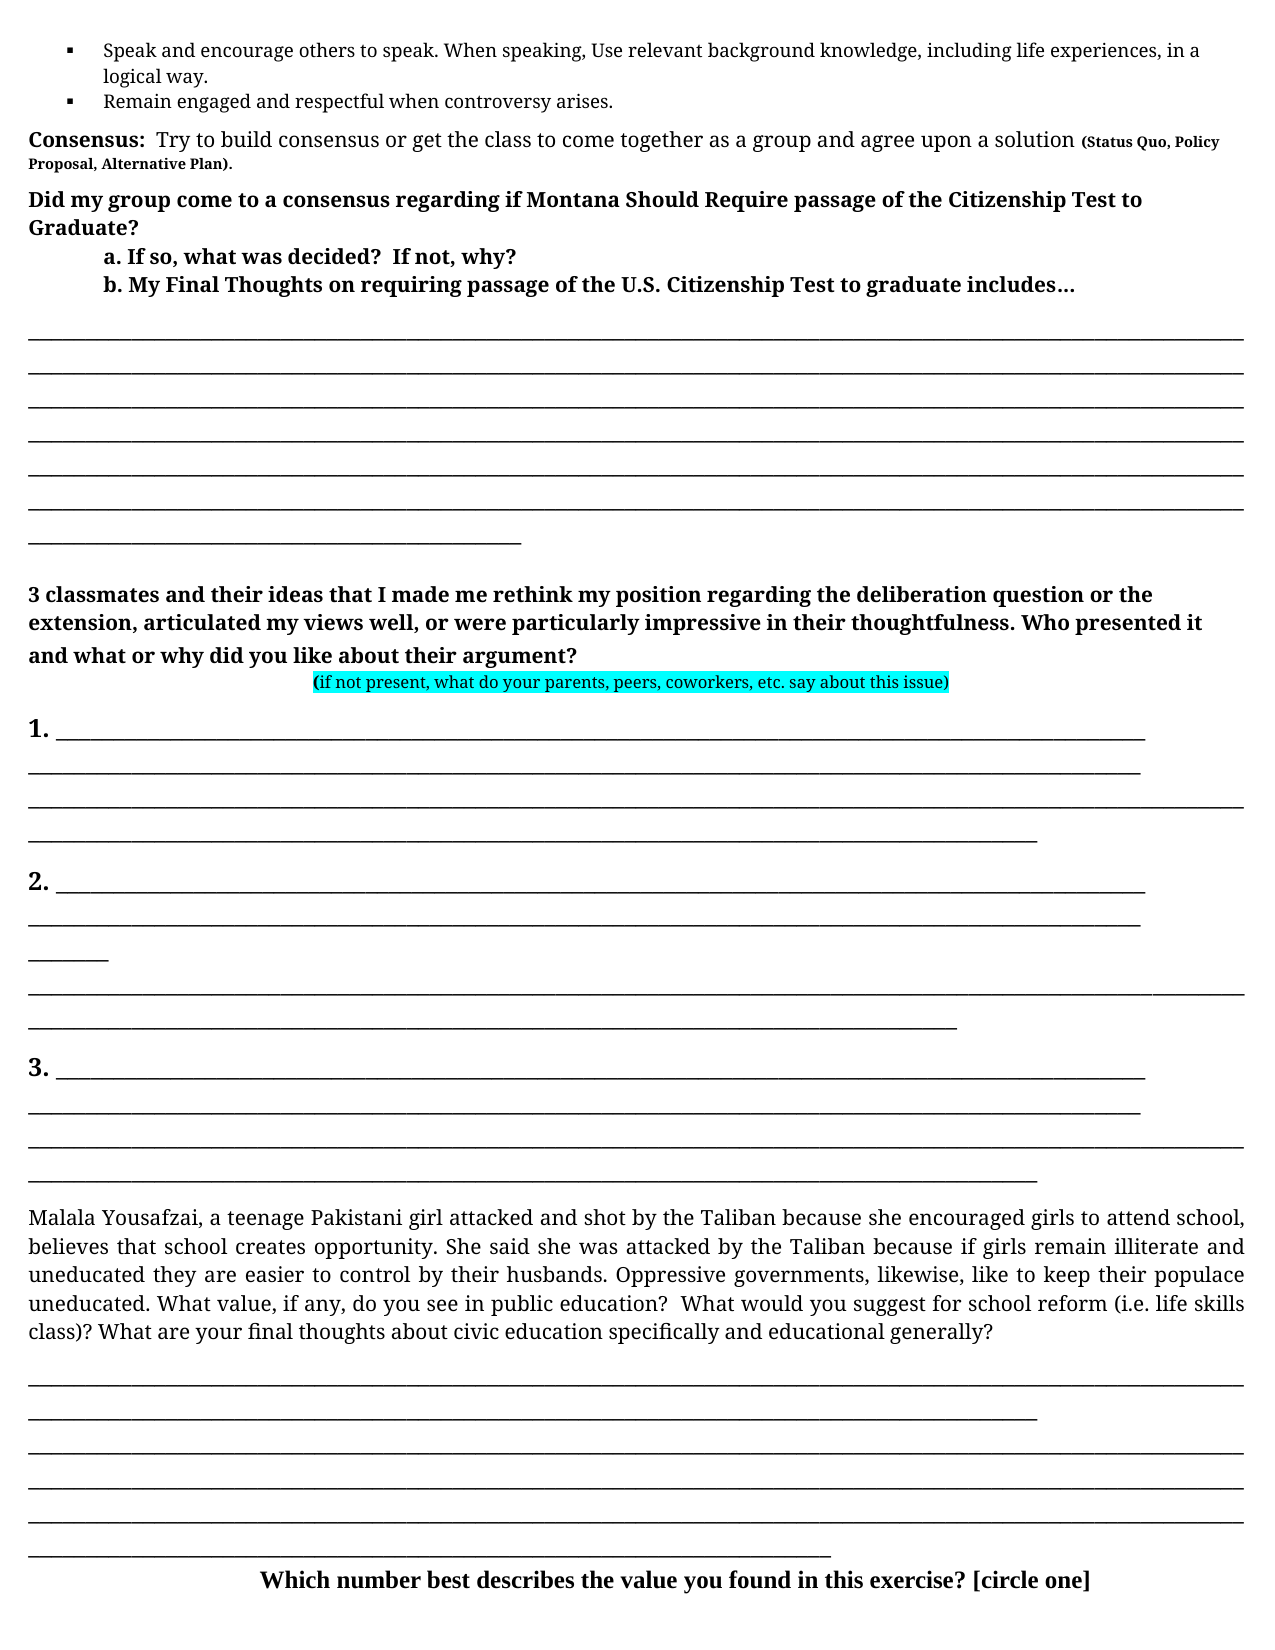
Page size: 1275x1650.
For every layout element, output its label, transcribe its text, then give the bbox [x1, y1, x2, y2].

list Remain engaged and respectful when controversy arises. [66, 88, 1247, 114]
text Consensus: Try to build consensus or get the class to come together as a group and agree upon a solution (Status Quo, Policy Proposal, Alternative Plan). Did my group come to a consensus regarding if Montana Should Require passage of the Citizenship Test to Graduate? a. If so, what was decided? If not, why? b. My Final Thoughts on requiring passage of the U.S. Citizenship Test to graduate includes... [28, 114, 1247, 299]
text 3 classmates and their ideas that I made me rethink my position regarding the deliberation question or the extension, articulated my views well, or were particularly impressive in their thoughtfulness. Who presented it and what or why did you like about their argument? (if not present, what do your parents, peers, coworkers, etc. say about this issue) [28, 580, 1247, 693]
text __________________________________________________________________________________________________________________________________________________________________________________________________ [28, 931, 1247, 1033]
text __________________________________________________________________________________________________________________________________________________________________________________________________ ____________________________________________________________________________________________________________________________________________________________________________________________________________________________________________________________________________________________________________________________________________________________________________________________________ Which number best describes the value you found in this exercise? [circle one] [28, 1346, 1247, 1595]
text 2. _______________________________________________________________________________________________ _________________________________________________________________________________________________ [28, 863, 1247, 931]
list Speak and encourage others to speak. When speaking, Use relevant background knowledge, including life experiences, in a logical way. [66, 37, 1247, 88]
text 3. _______________________________________________________________________________________________ _________________________________________________________________________________________________ [28, 1050, 1247, 1118]
text 1. _______________________________________________________________________________________________ _________________________________________________________________________________________________ __________________________________________________________________________________________________________________________________________________________________________________________________ [28, 710, 1247, 846]
text _______________________________________________________________________________________________________________________________________________________________________________________________________________________________________________________________________________________________________________________________________________________________________________________________________________________________________________________________________________________________________________________________________________________________________________________________________________________________________________________________________________________________________ [28, 299, 1247, 549]
text __________________________________________________________________________________________________________________________________________________________________________________________________ Malala Yousafzai, a teenage Pakistani girl attacked and shot by the Taliban because she encouraged girls to attend school, believes that school creates opportunity. She said she was attacked by the Taliban because if girls remain illiterate and uneducated they are easier to control by their husbands. Oppressive governments, likewise, like to keep their populace uneducated. What value, if any, do you see in public education? What would you suggest for school reform (i.e. life skills class)? What are your final thoughts about civic education specifically and educational generally? [28, 1118, 1247, 1346]
